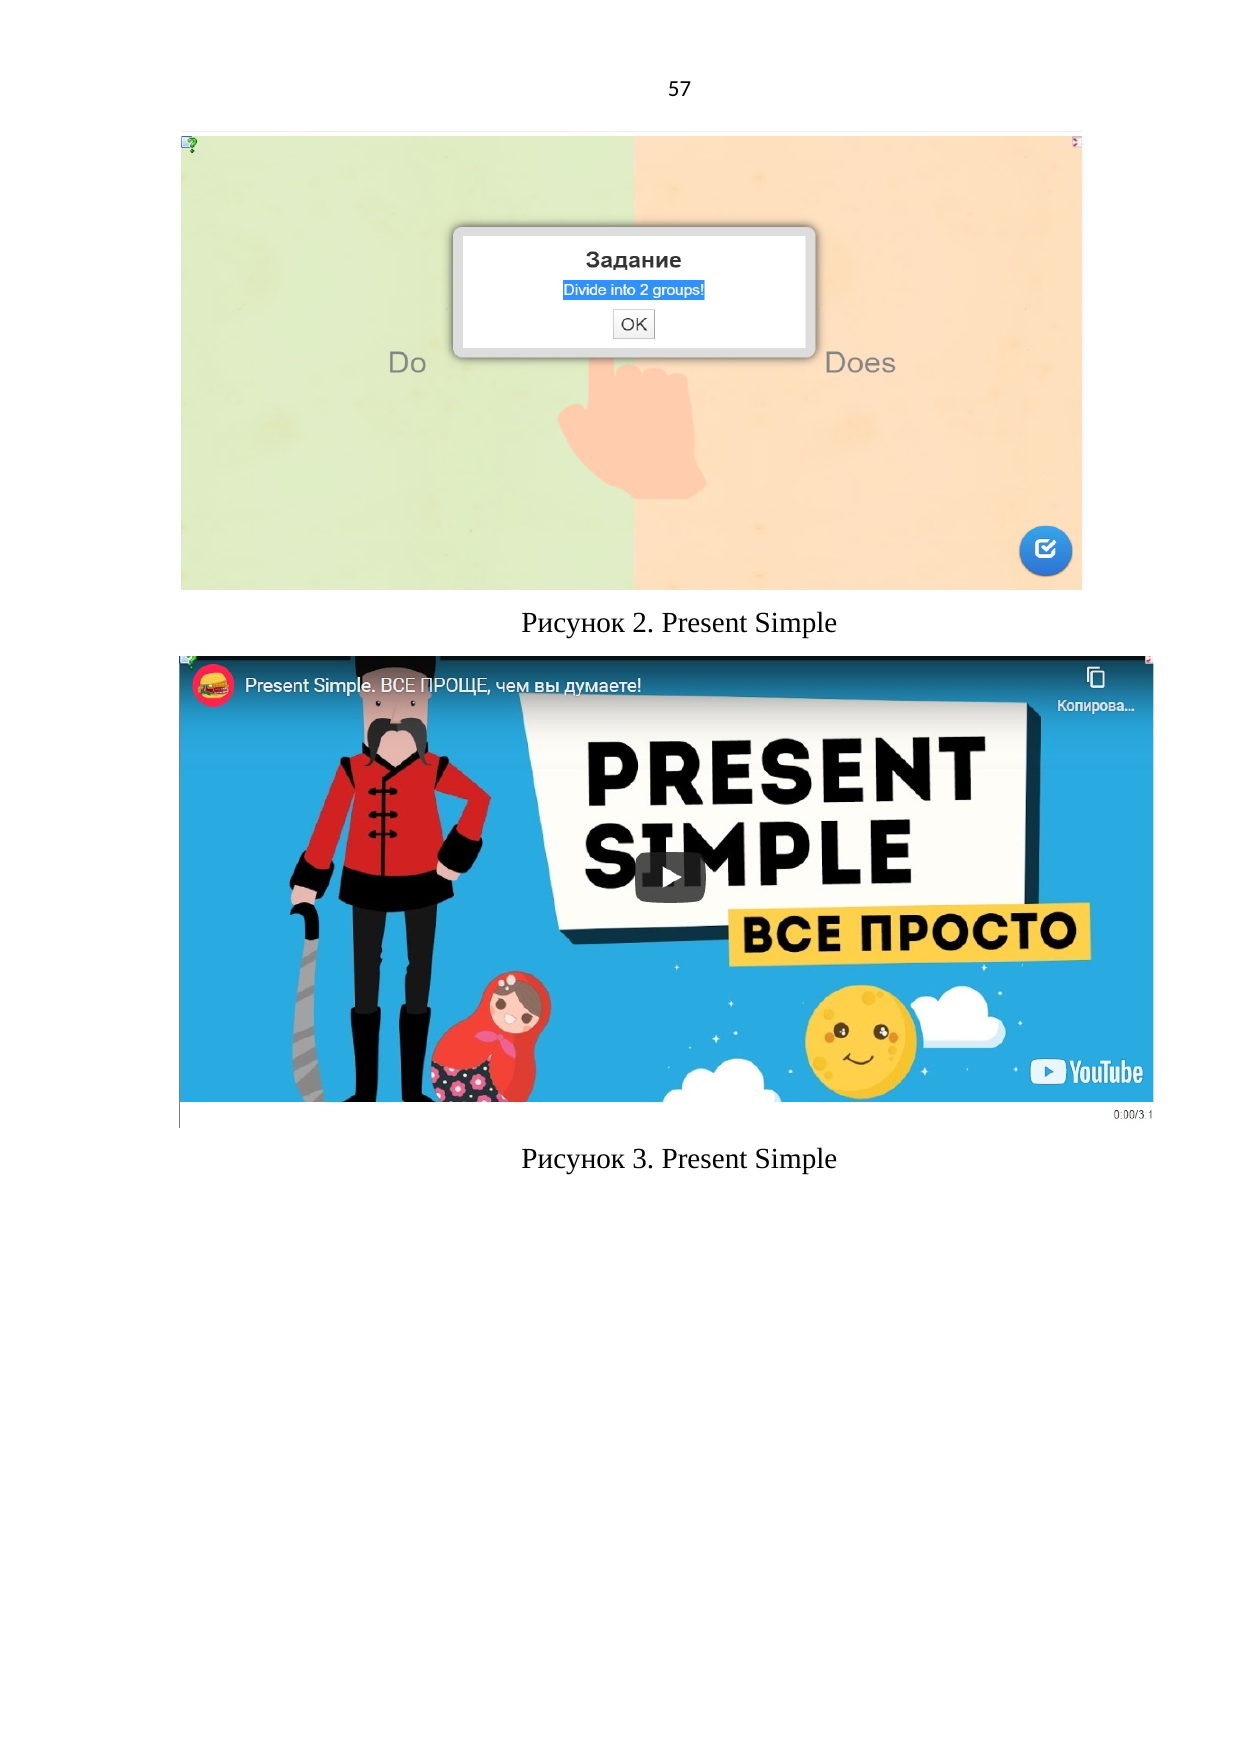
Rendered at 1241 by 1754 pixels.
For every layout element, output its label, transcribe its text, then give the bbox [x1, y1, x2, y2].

list Рисунок 2. Present Simple [177, 606, 1181, 639]
picture [177, 656, 1154, 1128]
picture [177, 130, 1083, 592]
list Рисунок 3. Present Simple [177, 1141, 1181, 1175]
